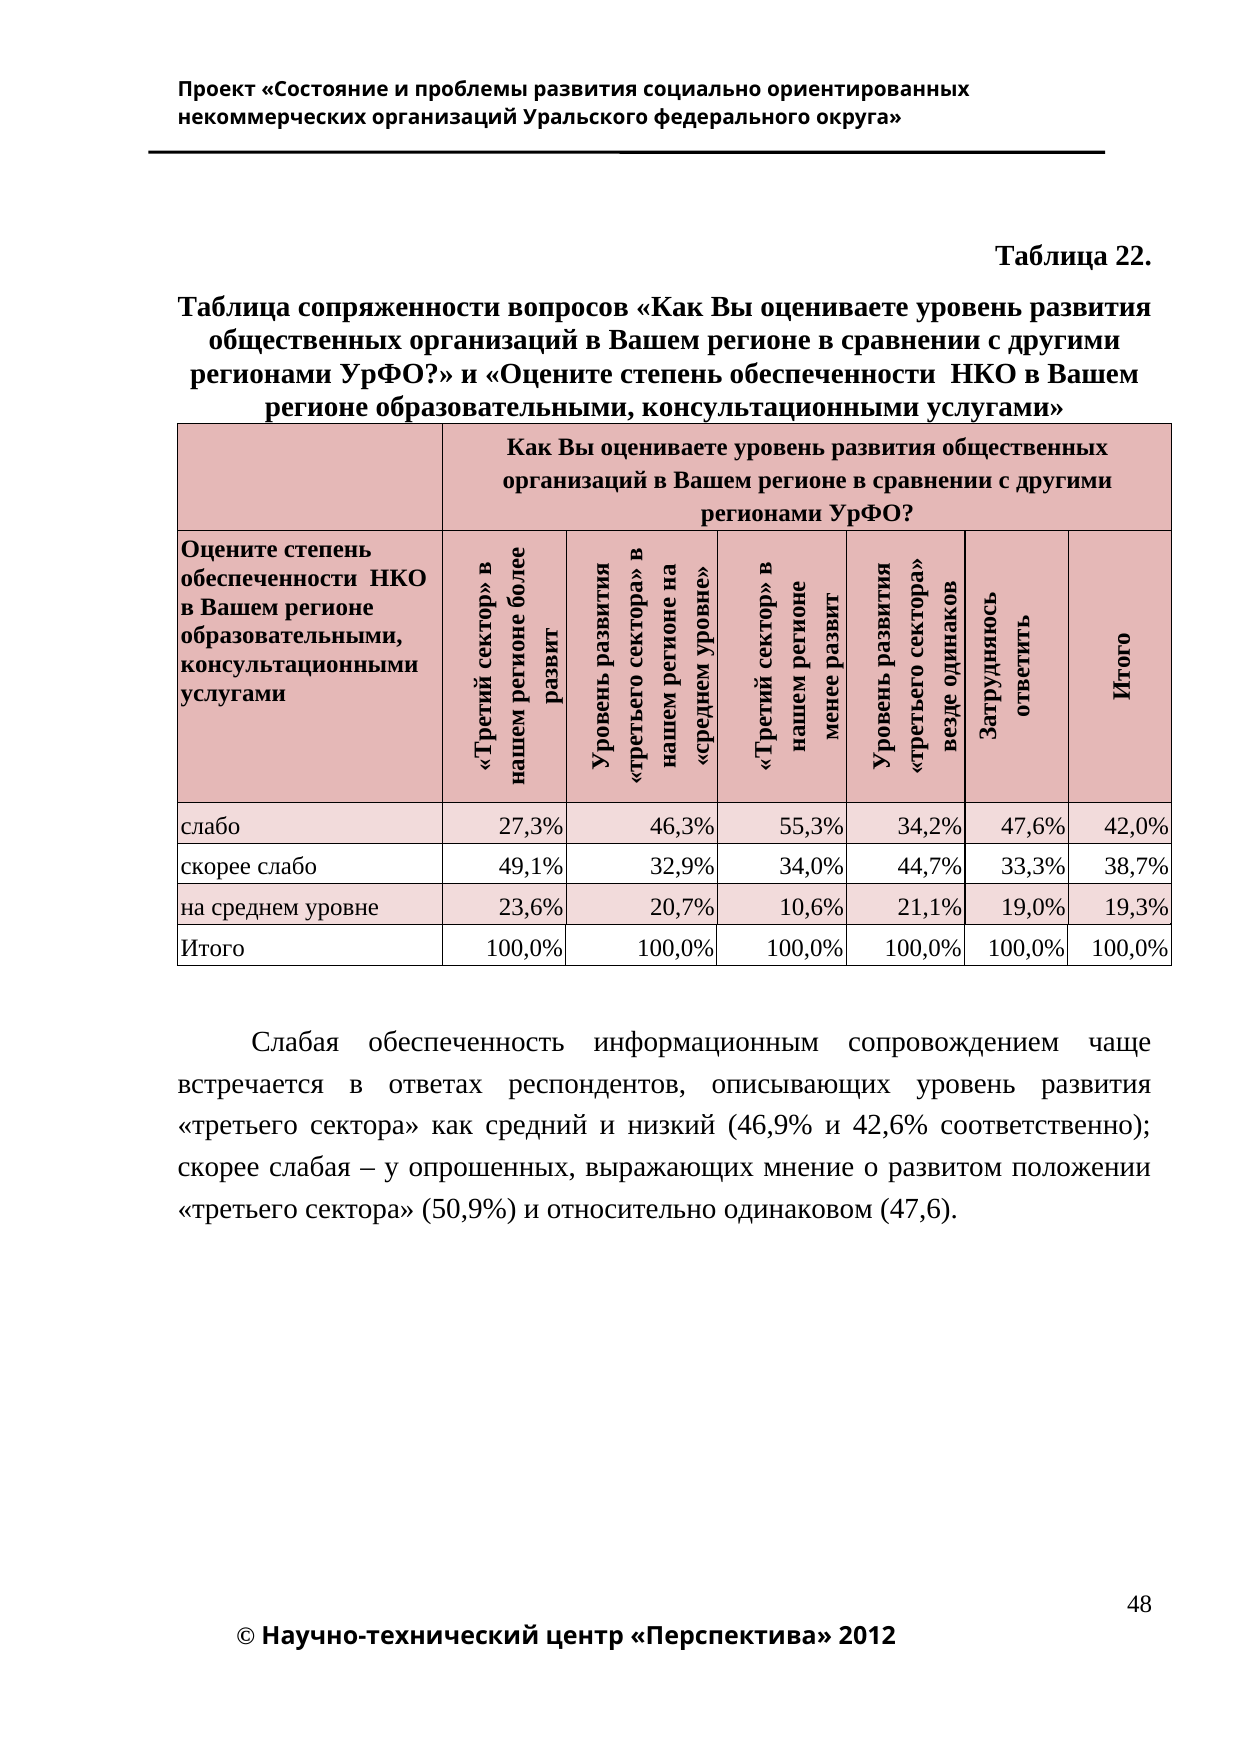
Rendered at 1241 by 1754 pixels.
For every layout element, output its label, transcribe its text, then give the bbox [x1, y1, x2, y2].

table_cell 47,6% [966, 803, 1068, 843]
table_cell 33,3% [966, 844, 1068, 883]
text Таблица 22. [177, 238, 1152, 272]
table_cell слабо [178, 803, 442, 843]
table_cell Уровень развития «третьего сектора» везде одинаков [847, 531, 964, 802]
table_cell 20,7% [567, 884, 717, 924]
table_cell Затрудняюсь ответить [966, 531, 1068, 802]
table_cell 34,2% [847, 803, 964, 843]
text Слабая обеспеченность информационным сопровождением чаще встречается в ответах респондентов, описывающих уровень развития «третьего сектора» как средний и низкий (46,9% и 42,6% соответственно); скорее слабая – у опрошенных, выражающих мнение о развитом положении «третьего сектора» (50,9%) и относительно одинаковом (47,6). [177, 1016, 1152, 1224]
table_cell «Третий сектор» в нашем регионе более развит [443, 531, 566, 802]
table_cell 23,6% [443, 884, 566, 924]
table_cell 34,0% [718, 844, 846, 883]
text Таблица сопряженности вопросов «Как Вы оцениваете уровень развития общественных организаций в Вашем регионе в сравнении с другими регионами УрФО?» и «Оцените степень обеспеченности НКО в Вашем регионе образовательными, консультационными услугами» [177, 289, 1152, 423]
table_cell 32,9% [567, 844, 717, 883]
table_header Как Вы оцениваете уровень развития общественных организаций в Вашем регионе в сравнении с другими регионами УрФО? [443, 424, 1171, 530]
table_cell скорее слабо [178, 844, 442, 883]
table_cell 44,7% [847, 844, 964, 883]
table_cell 49,1% [443, 844, 566, 883]
table_header [178, 424, 442, 530]
table_cell 27,3% [443, 803, 566, 843]
table_cell 100,0% [717, 925, 846, 964]
table_cell Итого [178, 925, 442, 964]
table_cell 21,1% [847, 884, 964, 924]
table_cell 100,0% [443, 925, 565, 964]
table_cell Уровень развития «третьего сектора» в нашем регионе на «среднем уровне» [567, 531, 717, 802]
table_cell 100,0% [847, 925, 964, 964]
table_cell «Третий сектор» в нашем регионе менее развит [718, 531, 846, 802]
table_cell 46,3% [567, 803, 717, 843]
table_cell 19,3% [1069, 884, 1171, 924]
table_cell Итого [1069, 531, 1171, 802]
table_cell 19,0% [966, 884, 1068, 924]
table_cell 100,0% [965, 925, 1067, 964]
table_cell 100,0% [1068, 925, 1171, 964]
table_cell 10,6% [718, 884, 846, 924]
table_cell 100,0% [566, 925, 716, 964]
table_cell 38,7% [1069, 844, 1171, 883]
table_cell на среднем уровне [178, 884, 442, 924]
table_cell 42,0% [1069, 803, 1171, 843]
table_cell 55,3% [718, 803, 846, 843]
table_cell Оцените степень обеспеченности НКО в Вашем регионе образовательными, консультационными услугами [178, 531, 442, 802]
